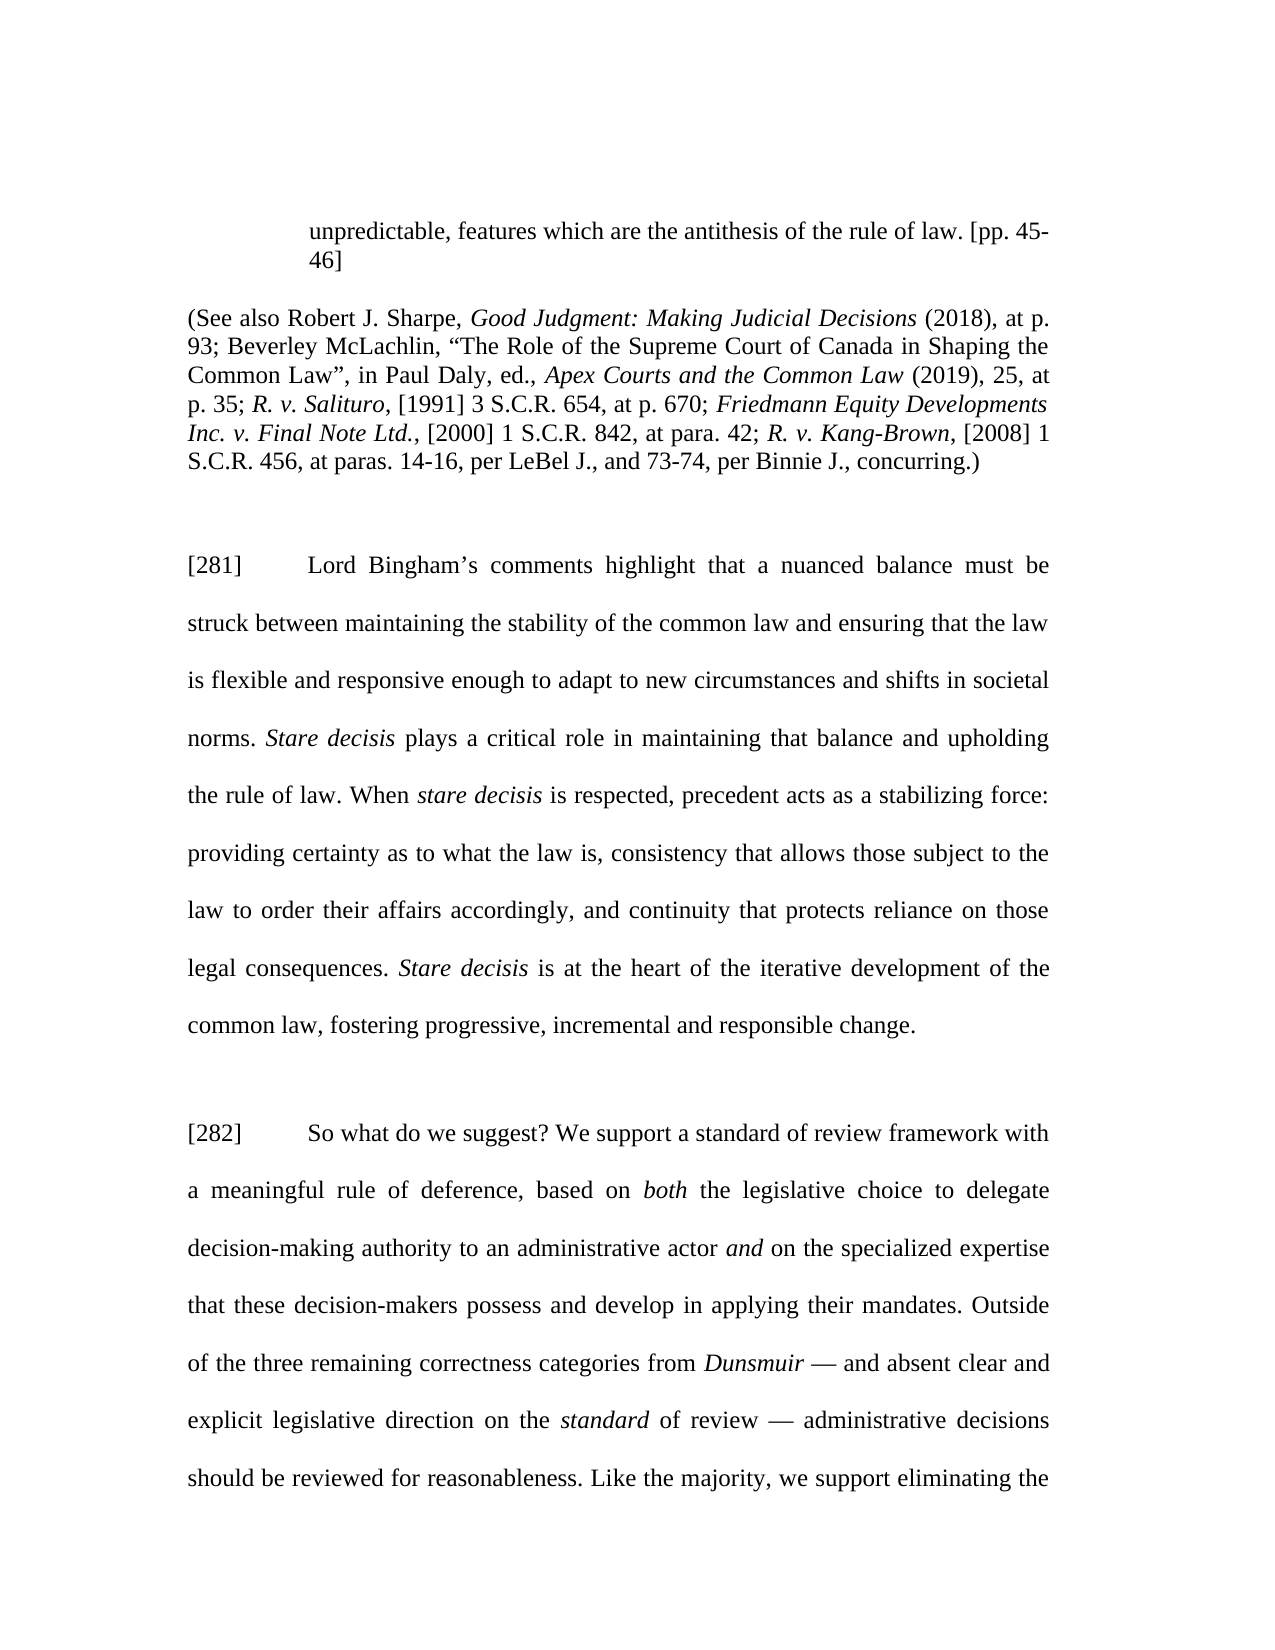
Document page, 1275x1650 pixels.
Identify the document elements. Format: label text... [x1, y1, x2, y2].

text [309, 216, 1050, 274]
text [187, 1118, 1050, 1491]
text (See also Robert J. Sharpe, Good Judgment: Making Judicial Decisions (2018), at p. 93; Beverley McLachlin, “The Role of the Supreme Court of Canada in Shaping the Common Law”, in Paul Daly, ed., Apex Courts and the Common Law (2019), 25, at p. 35; R. v. Salituro, [1991] 3 S.C.R. 654, at p. 670; Friedmann Equity Developments Inc. v. Final Note Ltd., [2000] 1 S.C.R. 842, at para. 42; R. v. Kang-Brown, [2008] 1 S.C.R. 456, at paras. 14-16, per LeBel J., and 73-74, per Binnie J., concurring.) [187, 303, 1050, 475]
text Lord Bingham’s comments highlight that a nuanced balance must be struck between maintaining the stability of the common law and ensuring that the law is flexible and responsive enough to adapt to new circumstances and shifts in societal norms. Stare decisis plays a critical role in maintaining that balance and upholding the rule of law. When stare decisis is respected, precedent acts as a stabilizing force: providing certainty as to what the law is, consistency that allows those subject to the law to order their affairs accordingly, and continuity that protects reliance on those legal consequences. Stare decisis is at the heart of the iterative development of the common law, fostering progressive, incremental and responsible change. [187, 550, 1050, 1039]
